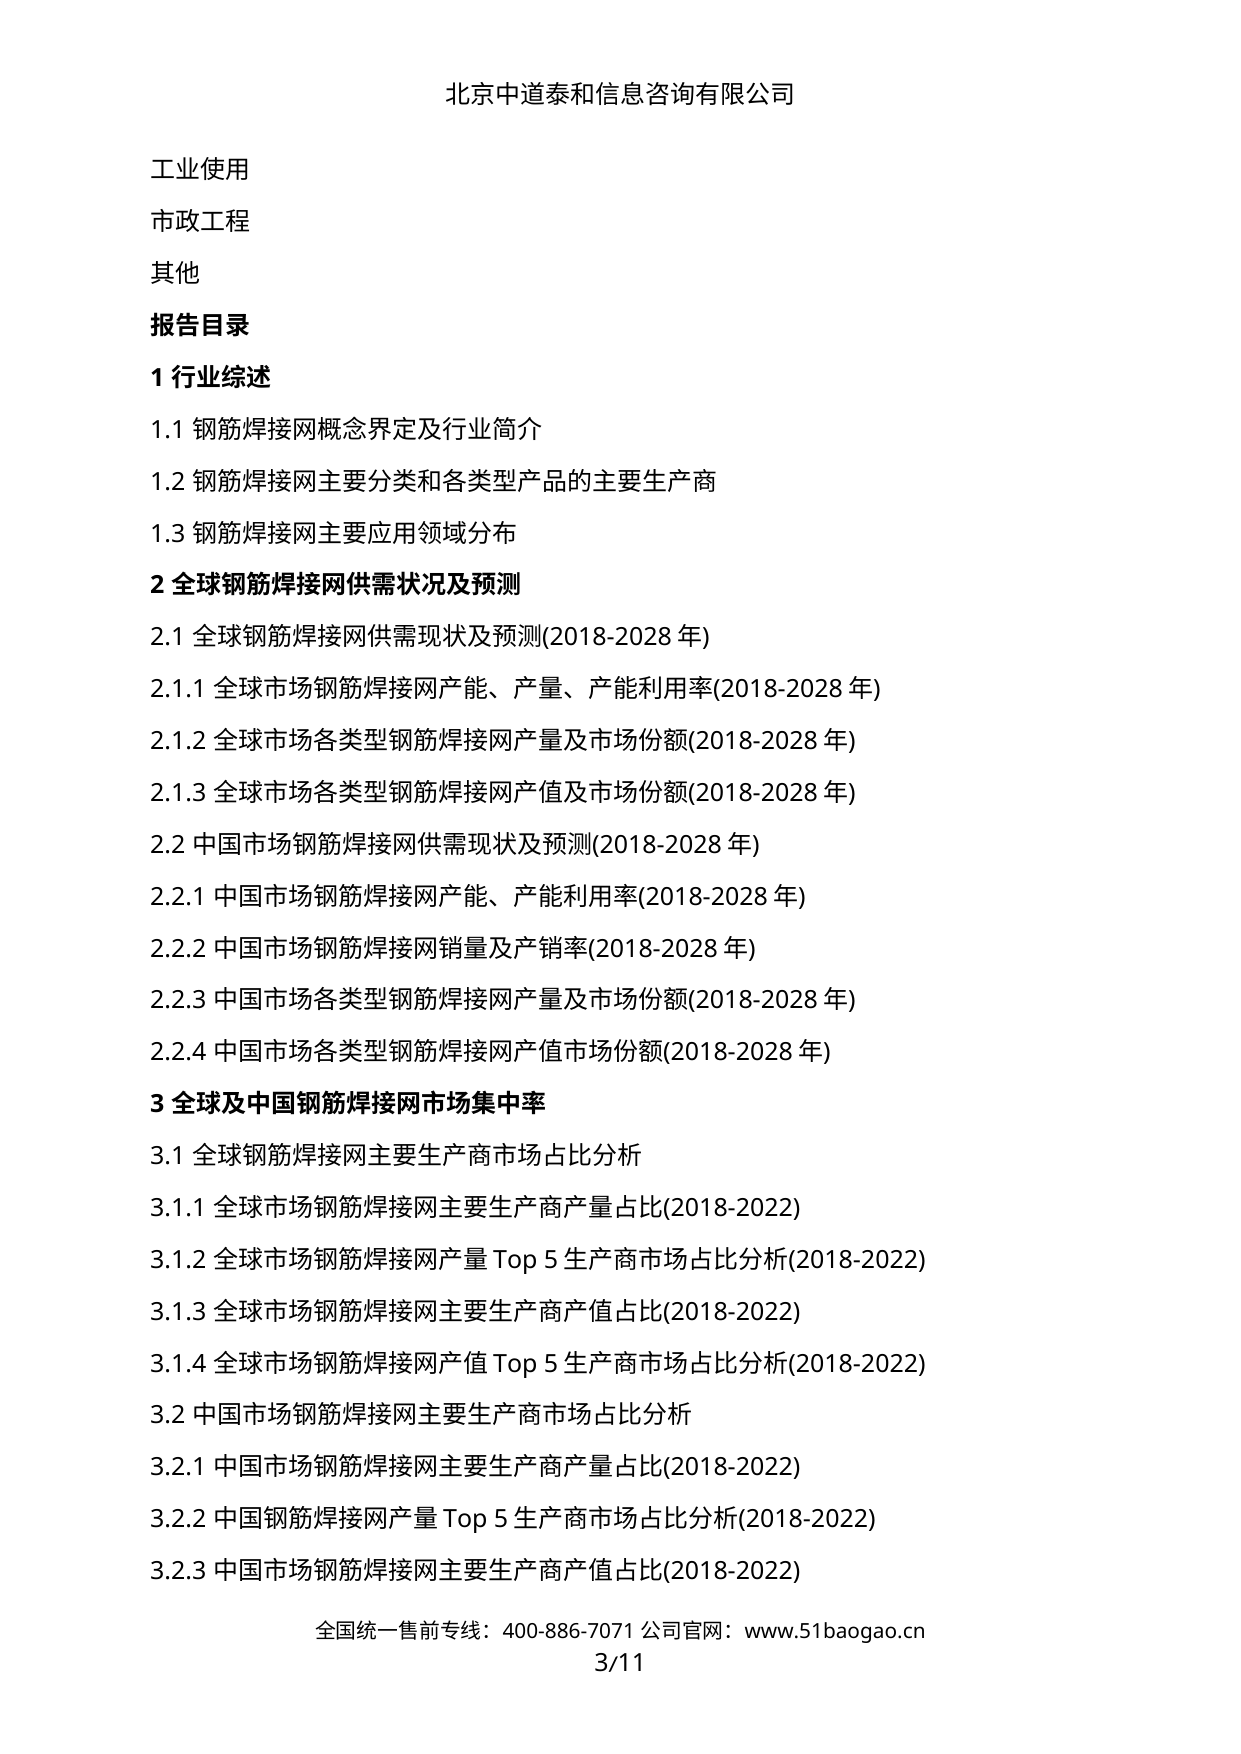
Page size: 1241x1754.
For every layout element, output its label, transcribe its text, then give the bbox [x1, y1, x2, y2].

text 2.1 全球钢筋焊接网供需现状及预测(2018-2028年) [150, 617, 1090, 653]
text 1.1 钢筋焊接网概念界定及行业简介 [150, 409, 1090, 446]
text 3.1 全球钢筋焊接网主要生产商市场占比分析 [150, 1136, 1090, 1172]
text 3 全球及中国钢筋焊接网市场集中率 [150, 1084, 1090, 1120]
text 3.2.3 中国市场钢筋焊接网主要生产商产值占比(2018-2022) [150, 1551, 1090, 1587]
text 1.2 钢筋焊接网主要分类和各类型产品的主要生产商 [150, 461, 1090, 497]
text 2.2.3 中国市场各类型钢筋焊接网产量及市场份额(2018-2028年) [150, 980, 1090, 1016]
text 市政工程 [150, 202, 1090, 238]
text 报告目录 [150, 306, 1090, 342]
text 工业使用 [150, 150, 1090, 186]
text 2.1.2 全球市场各类型钢筋焊接网产量及市场份额(2018-2028年) [150, 721, 1090, 757]
text 3.2 中国市场钢筋焊接网主要生产商市场占比分析 [150, 1395, 1090, 1431]
text 1.3 钢筋焊接网主要应用领域分布 [150, 513, 1090, 549]
text 2.1.1 全球市场钢筋焊接网产能、产量、产能利用率(2018-2028年) [150, 669, 1090, 705]
text 3.1.3 全球市场钢筋焊接网主要生产商产值占比(2018-2022) [150, 1291, 1090, 1327]
text 3.1.2 全球市场钢筋焊接网产量Top 5生产商市场占比分析(2018-2022) [150, 1239, 1090, 1276]
text 2.2 中国市场钢筋焊接网供需现状及预测(2018-2028年) [150, 824, 1090, 861]
text 3.2.1 中国市场钢筋焊接网主要生产商产量占比(2018-2022) [150, 1447, 1090, 1483]
text 2.2.2 中国市场钢筋焊接网销量及产销率(2018-2028年) [150, 928, 1090, 964]
text 2.2.4 中国市场各类型钢筋焊接网产值市场份额(2018-2028年) [150, 1032, 1090, 1068]
text 1 行业综述 [150, 357, 1090, 394]
text 2.2.1 中国市场钢筋焊接网产能、产能利用率(2018-2028年) [150, 876, 1090, 912]
text 其他 [150, 254, 1090, 290]
text 2 全球钢筋焊接网供需状况及预测 [150, 565, 1090, 601]
text 3.1.4 全球市场钢筋焊接网产值Top 5生产商市场占比分析(2018-2022) [150, 1343, 1090, 1379]
text 2.1.3 全球市场各类型钢筋焊接网产值及市场份额(2018-2028年) [150, 772, 1090, 809]
text 3.1.1 全球市场钢筋焊接网主要生产商产量占比(2018-2022) [150, 1187, 1090, 1224]
text 3.2.2 中国钢筋焊接网产量Top 5生产商市场占比分析(2018-2022) [150, 1499, 1090, 1535]
